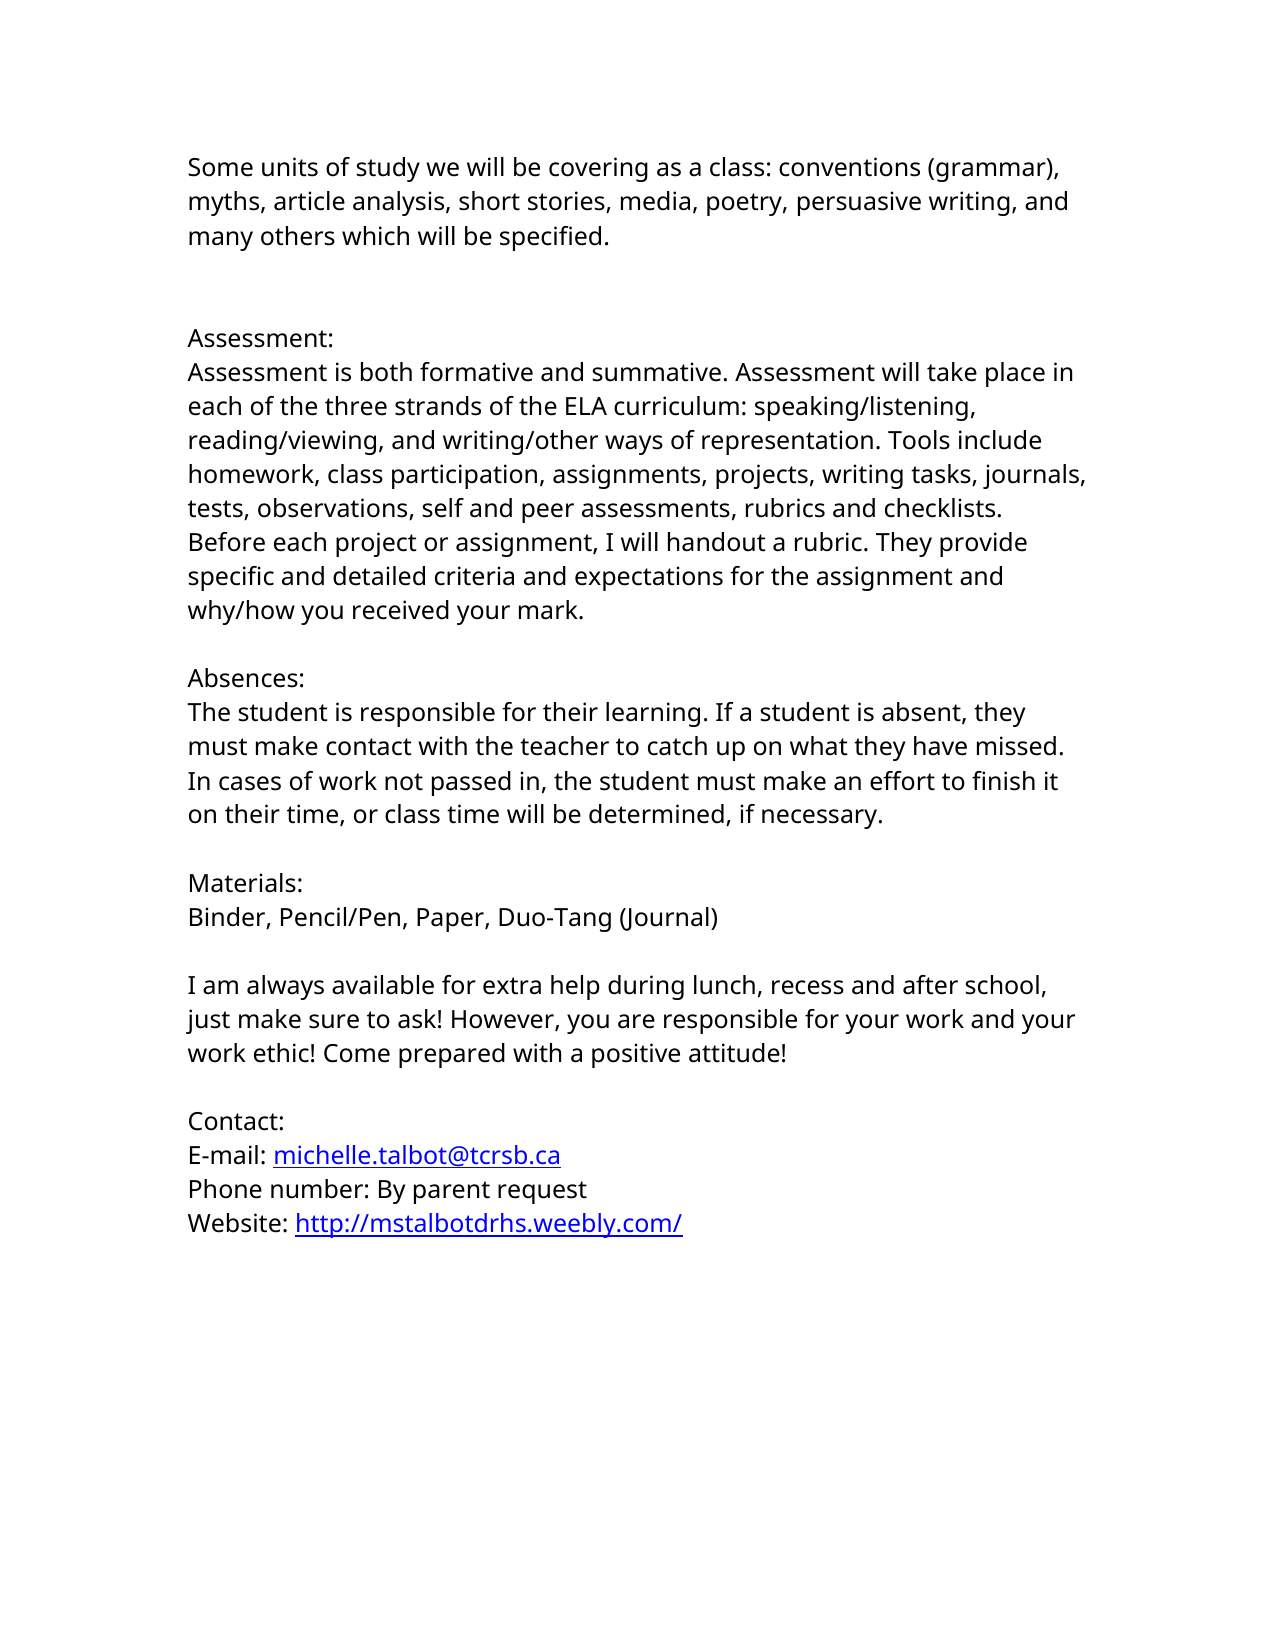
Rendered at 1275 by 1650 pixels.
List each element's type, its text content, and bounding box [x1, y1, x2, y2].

text Assessment is both formative and summative. Assessment will take place in each of the three strands of the ELA curriculum: speaking/listening, reading/viewing, and writing/other ways of representation. Tools include homework, class participation, assignments, projects, writing tasks, journals, tests, observations, self and peer assessments, rubrics and checklists. [187, 354, 1087, 525]
text Before each project or assignment, I will handout a rubric. They provide specific and detailed criteria and expectations for the assignment and why/how you received your mark. [187, 525, 1087, 627]
text Assessment: [187, 320, 1087, 354]
text Absences: [187, 661, 1087, 695]
text Materials: [187, 865, 1087, 899]
text Some units of study we will be covering as a class: conventions (grammar), myths, article analysis, short stories, media, poetry, persuasive writing, and many others which will be specified. [187, 150, 1087, 252]
text Phone number: By parent request [187, 1172, 1087, 1206]
text The student is responsible for their learning. If a student is absent, they must make contact with the teacher to catch up on what they have missed. In cases of work not passed in, the student must make an effort to finish it on their time, or class time will be determined, if necessary. [187, 695, 1087, 831]
text I am always available for extra help during lunch, recess and after school, just make sure to ask! However, you are responsible for your work and your work ethic! Come prepared with a positive attitude! [187, 967, 1087, 1070]
text Contact: [187, 1104, 1087, 1138]
text Binder, Pencil/Pen, Paper, Duo-Tang (Journal) [187, 899, 1087, 933]
text Website: http://mstalbotdrhs.weebly.com/ [187, 1206, 1087, 1240]
text E-mail: michelle.talbot@tcrsb.ca [187, 1138, 1087, 1172]
